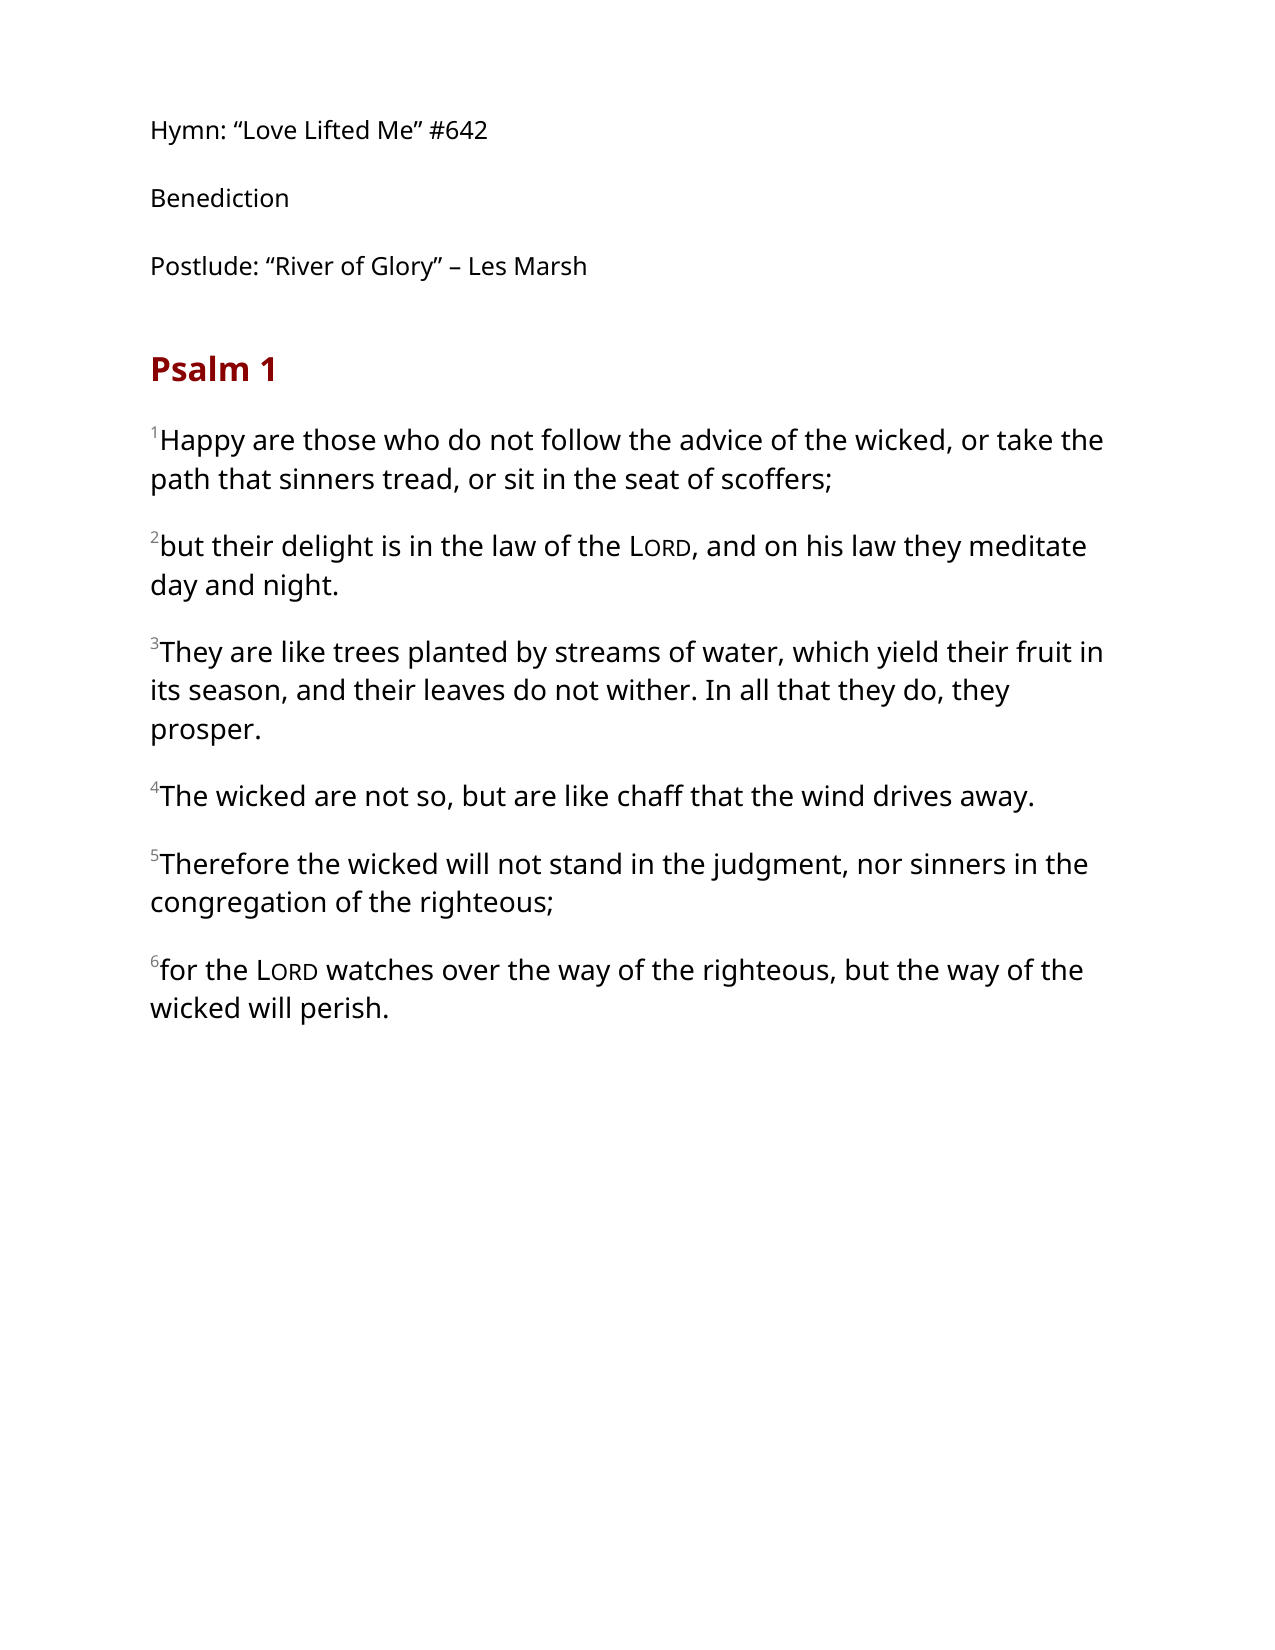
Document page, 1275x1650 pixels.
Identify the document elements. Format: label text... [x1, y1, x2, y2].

text 6for the Lord watches over the way of the righteous, but the way of the wicked will perish. [150, 950, 1125, 1026]
text 2but their delight is in the law of the Lord, and on his law they meditate day and night. [150, 526, 1125, 603]
text 1Happy are those who do not follow the advice of the wicked, or take the path that sinners tread, or sit in the seat of scoffers; [150, 421, 1125, 497]
text 5Therefore the wicked will not stand in the judgment, nor sinners in the congregation of the righteous; [150, 844, 1125, 921]
text 3They are like trees planted by streams of water, which yield their fruit in its season, and their leaves do not wither. In all that they do, they prosper. [150, 632, 1125, 747]
text Postlude: “River of Glory” – Les Marsh [150, 249, 1125, 283]
text 4The wicked are not so, but are like chaff that the wind drives away. [150, 776, 1125, 815]
text Benediction [150, 181, 1125, 215]
text Psalm 1 [150, 346, 1125, 391]
text Hymn: “Love Lifted Me” #642 [150, 112, 1125, 147]
